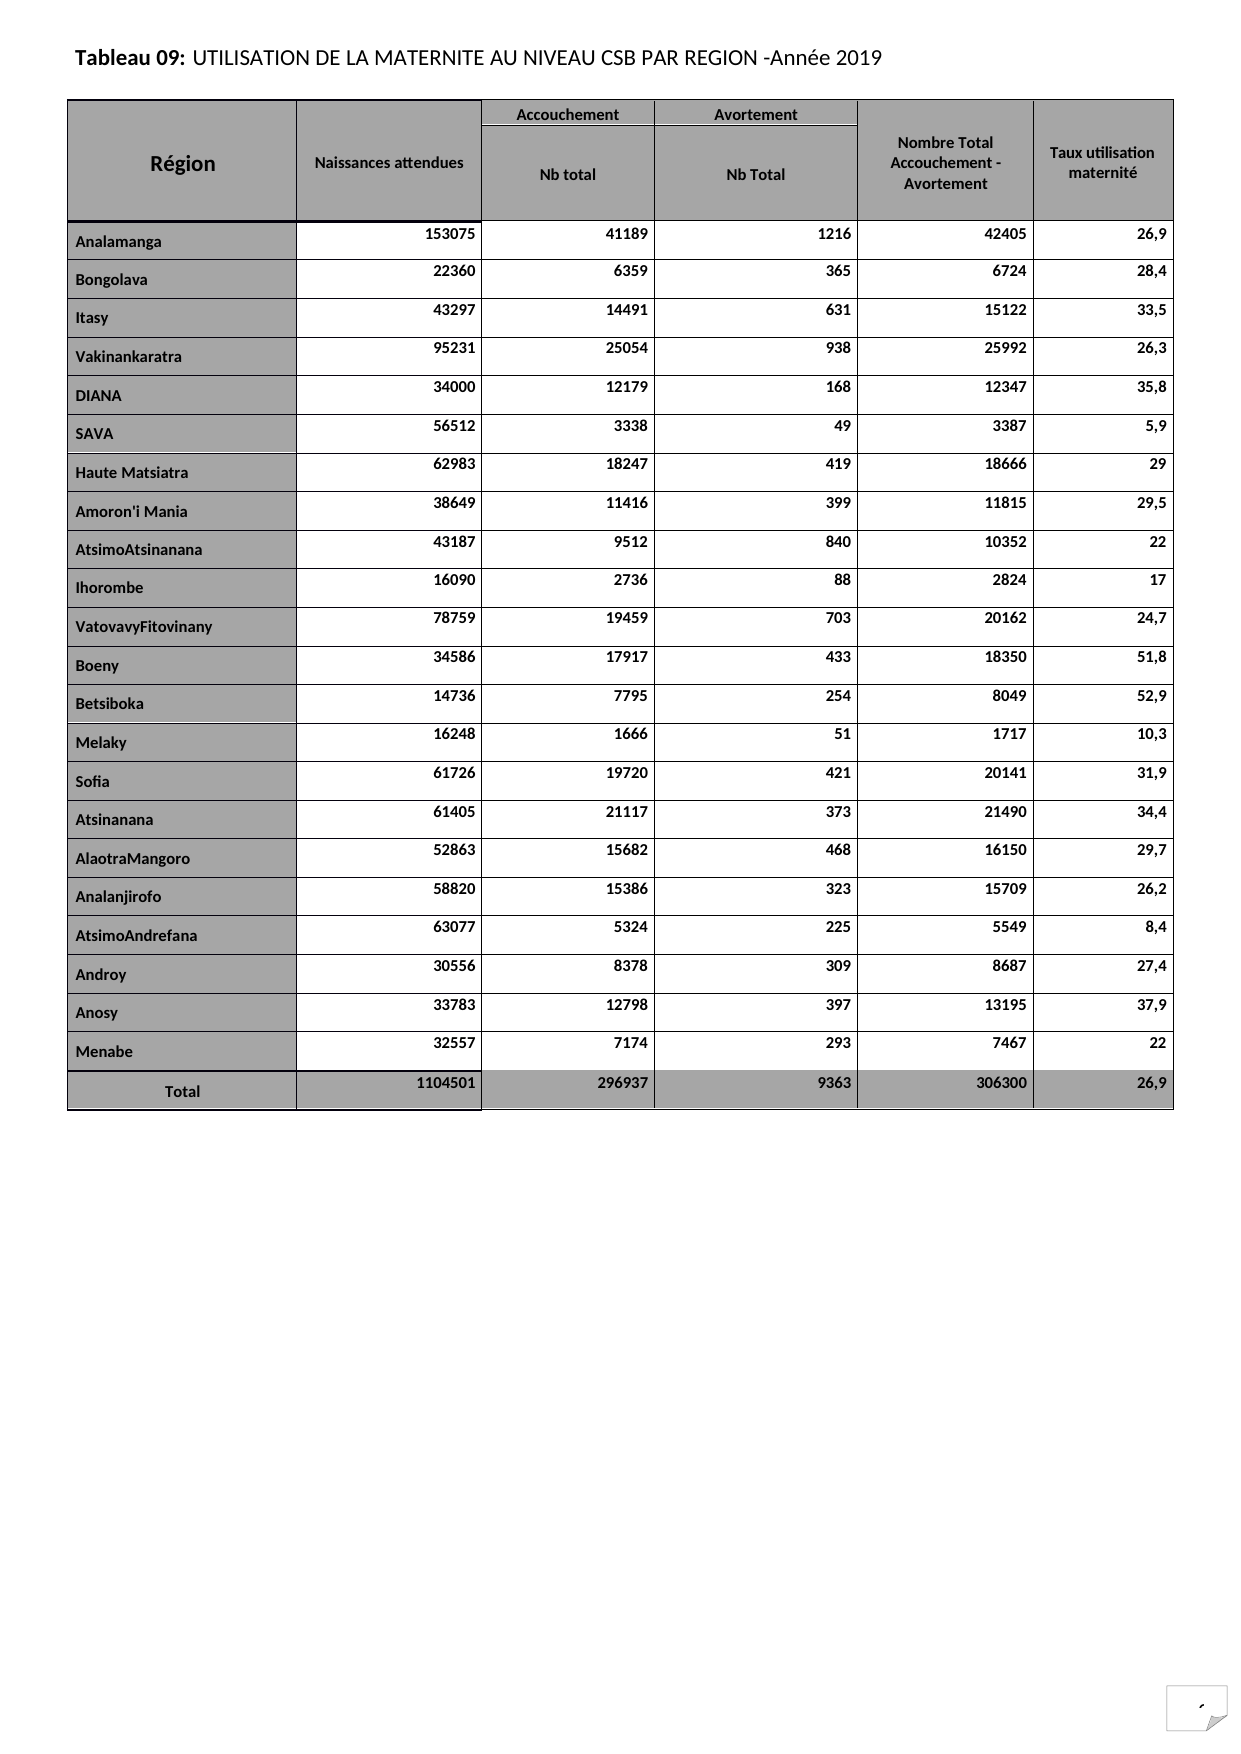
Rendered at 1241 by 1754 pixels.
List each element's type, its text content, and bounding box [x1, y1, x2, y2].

table_cell 168 [655, 376, 857, 414]
table_cell 19459 [482, 608, 654, 646]
table_cell SAVA [68, 415, 296, 452]
table_cell 29 [1034, 454, 1173, 491]
table_cell 38649 [297, 492, 481, 530]
table_cell 26,3 [1034, 338, 1173, 375]
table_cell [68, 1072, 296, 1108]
table_cell 52,9 [1034, 685, 1173, 722]
table_cell 938 [655, 338, 857, 375]
table_cell Amoron'i Mania [68, 492, 296, 530]
table_cell Itasy [68, 299, 296, 337]
table_cell 2824 [858, 569, 1033, 607]
table_cell 17917 [482, 647, 654, 684]
table_cell 34586 [297, 647, 481, 684]
table_cell 25054 [482, 338, 654, 375]
table_cell 29,7 [1034, 839, 1173, 877]
text Tableau 09: UTILISATION DE LA MATERNITE AU NIVEAU CSB PAR REGION -Année 2019 [75, 43, 1186, 71]
picture [1208, 1716, 1228, 1731]
table_cell 15122 [858, 299, 1033, 337]
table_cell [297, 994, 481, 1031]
table_cell 433 [655, 647, 857, 684]
table_cell Betsiboka [68, 685, 296, 722]
table_cell 49 [655, 415, 857, 452]
table_cell 153075 [297, 223, 481, 259]
table_cell 29,5 [1034, 492, 1173, 530]
table_header Nombre Total Accouchement - Avortement [858, 100, 1033, 220]
table_cell 254 [655, 685, 857, 722]
table_cell 41189 [482, 221, 654, 259]
table_cell 61726 [297, 762, 481, 800]
table_cell 5,9 [1034, 415, 1173, 452]
table_cell DIANA [68, 376, 296, 414]
table_cell 10,3 [1034, 724, 1173, 761]
table_cell 468 [655, 839, 857, 877]
table_cell 9512 [482, 531, 654, 568]
table_cell Atsinanana [68, 801, 296, 838]
table_cell 78759 [297, 608, 481, 646]
table_cell 22 [1034, 531, 1173, 568]
table_cell Haute Matsiatra [68, 454, 296, 491]
table_header Accouchement [482, 100, 654, 124]
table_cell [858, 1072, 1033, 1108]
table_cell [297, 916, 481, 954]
table_cell 88 [655, 569, 857, 607]
table_cell 373 [655, 801, 857, 838]
table_cell Nb total [482, 126, 654, 220]
table_cell 24,7 [1034, 608, 1173, 646]
picture [1208, 1717, 1221, 1728]
table_cell 6359 [482, 260, 654, 298]
table_cell 16248 [297, 724, 481, 761]
table_cell Sofia [68, 762, 296, 800]
table_cell 34000 [297, 376, 481, 414]
table_cell 58820 [297, 878, 481, 915]
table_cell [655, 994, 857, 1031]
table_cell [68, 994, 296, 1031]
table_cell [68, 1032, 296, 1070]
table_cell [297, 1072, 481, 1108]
table_cell 52863 [297, 839, 481, 877]
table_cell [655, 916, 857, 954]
table_cell 14736 [297, 685, 481, 722]
table_cell 3387 [858, 415, 1033, 452]
table_cell Boeny [68, 647, 296, 684]
table_cell 12347 [858, 376, 1033, 414]
table_cell Vakinankaratra [68, 338, 296, 375]
table_cell 61405 [297, 801, 481, 838]
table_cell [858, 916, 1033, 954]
table_cell Melaky [68, 724, 296, 761]
table_cell 7795 [482, 685, 654, 722]
table_cell 16090 [297, 569, 481, 607]
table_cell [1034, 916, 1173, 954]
table_cell 17 [1034, 569, 1173, 607]
table_cell 18247 [482, 454, 654, 491]
table_cell Nb Total [655, 126, 857, 220]
table_cell 16150 [858, 839, 1033, 877]
table_cell 34,4 [1034, 801, 1173, 838]
table_cell 51 [655, 724, 857, 761]
table_cell 25992 [858, 338, 1033, 375]
table_cell AlaotraMangoro [68, 839, 296, 877]
table_cell 18350 [858, 647, 1033, 684]
table_cell 28,4 [1034, 260, 1173, 298]
table_cell 399 [655, 492, 857, 530]
table_cell 15386 [482, 878, 654, 915]
table_cell 20162 [858, 608, 1033, 646]
table_cell 1666 [482, 724, 654, 761]
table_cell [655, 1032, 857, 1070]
table_cell 22360 [297, 260, 481, 298]
table_cell 19720 [482, 762, 654, 800]
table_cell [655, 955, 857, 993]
table_cell 2736 [482, 569, 654, 607]
table_cell 421 [655, 762, 857, 800]
table_cell AtsimoAtsinanana [68, 531, 296, 568]
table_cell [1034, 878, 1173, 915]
table_cell 21490 [858, 801, 1033, 838]
table_cell 323 [655, 878, 857, 915]
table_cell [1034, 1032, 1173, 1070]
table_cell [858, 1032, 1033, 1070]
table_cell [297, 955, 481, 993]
table_cell 11416 [482, 492, 654, 530]
table_cell 62983 [297, 454, 481, 491]
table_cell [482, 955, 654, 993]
table_cell VatovavyFitovinany [68, 608, 296, 646]
table_cell Analamanga [68, 223, 296, 259]
table_cell 1717 [858, 724, 1033, 761]
table_cell 43297 [297, 299, 481, 337]
table_cell 56512 [297, 415, 481, 452]
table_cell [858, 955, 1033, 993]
table_cell 703 [655, 608, 857, 646]
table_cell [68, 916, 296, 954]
table_cell 18666 [858, 454, 1033, 491]
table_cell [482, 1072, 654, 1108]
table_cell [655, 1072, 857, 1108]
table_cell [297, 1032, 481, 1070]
table_cell 43187 [297, 531, 481, 568]
table_cell 365 [655, 260, 857, 298]
table_cell 21117 [482, 801, 654, 838]
table_cell 6724 [858, 260, 1033, 298]
table_cell 31,9 [1034, 762, 1173, 800]
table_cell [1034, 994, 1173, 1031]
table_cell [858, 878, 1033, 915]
table_header Taux utilisation maternité [1034, 100, 1173, 220]
table_header Région [68, 101, 296, 220]
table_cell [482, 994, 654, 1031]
table_cell 35,8 [1034, 376, 1173, 414]
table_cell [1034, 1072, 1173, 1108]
table_cell 33,5 [1034, 299, 1173, 337]
table_cell 42405 [858, 221, 1033, 259]
table_cell 26,9 [1034, 221, 1173, 259]
table_cell 10352 [858, 531, 1033, 568]
table_cell 11815 [858, 492, 1033, 530]
table_cell Bongolava [68, 260, 296, 298]
table_cell Ihorombe [68, 569, 296, 607]
table_header Avortement [655, 100, 857, 124]
table_cell 631 [655, 299, 857, 337]
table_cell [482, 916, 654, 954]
table_cell 3338 [482, 415, 654, 452]
table_cell 15682 [482, 839, 654, 877]
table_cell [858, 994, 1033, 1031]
table_cell Analanjirofo [68, 878, 296, 915]
table_cell 51,8 [1034, 647, 1173, 684]
table_header Naissances attendues [297, 101, 481, 220]
table_cell 419 [655, 454, 857, 491]
table_cell 8049 [858, 685, 1033, 722]
table_cell 12179 [482, 376, 654, 414]
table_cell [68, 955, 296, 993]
table_cell 14491 [482, 299, 654, 337]
table_cell 840 [655, 531, 857, 568]
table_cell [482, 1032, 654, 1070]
table_cell 95231 [297, 338, 481, 375]
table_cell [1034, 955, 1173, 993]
table_cell 20141 [858, 762, 1033, 800]
table_cell 1216 [655, 221, 857, 259]
picture [1206, 1715, 1211, 1728]
